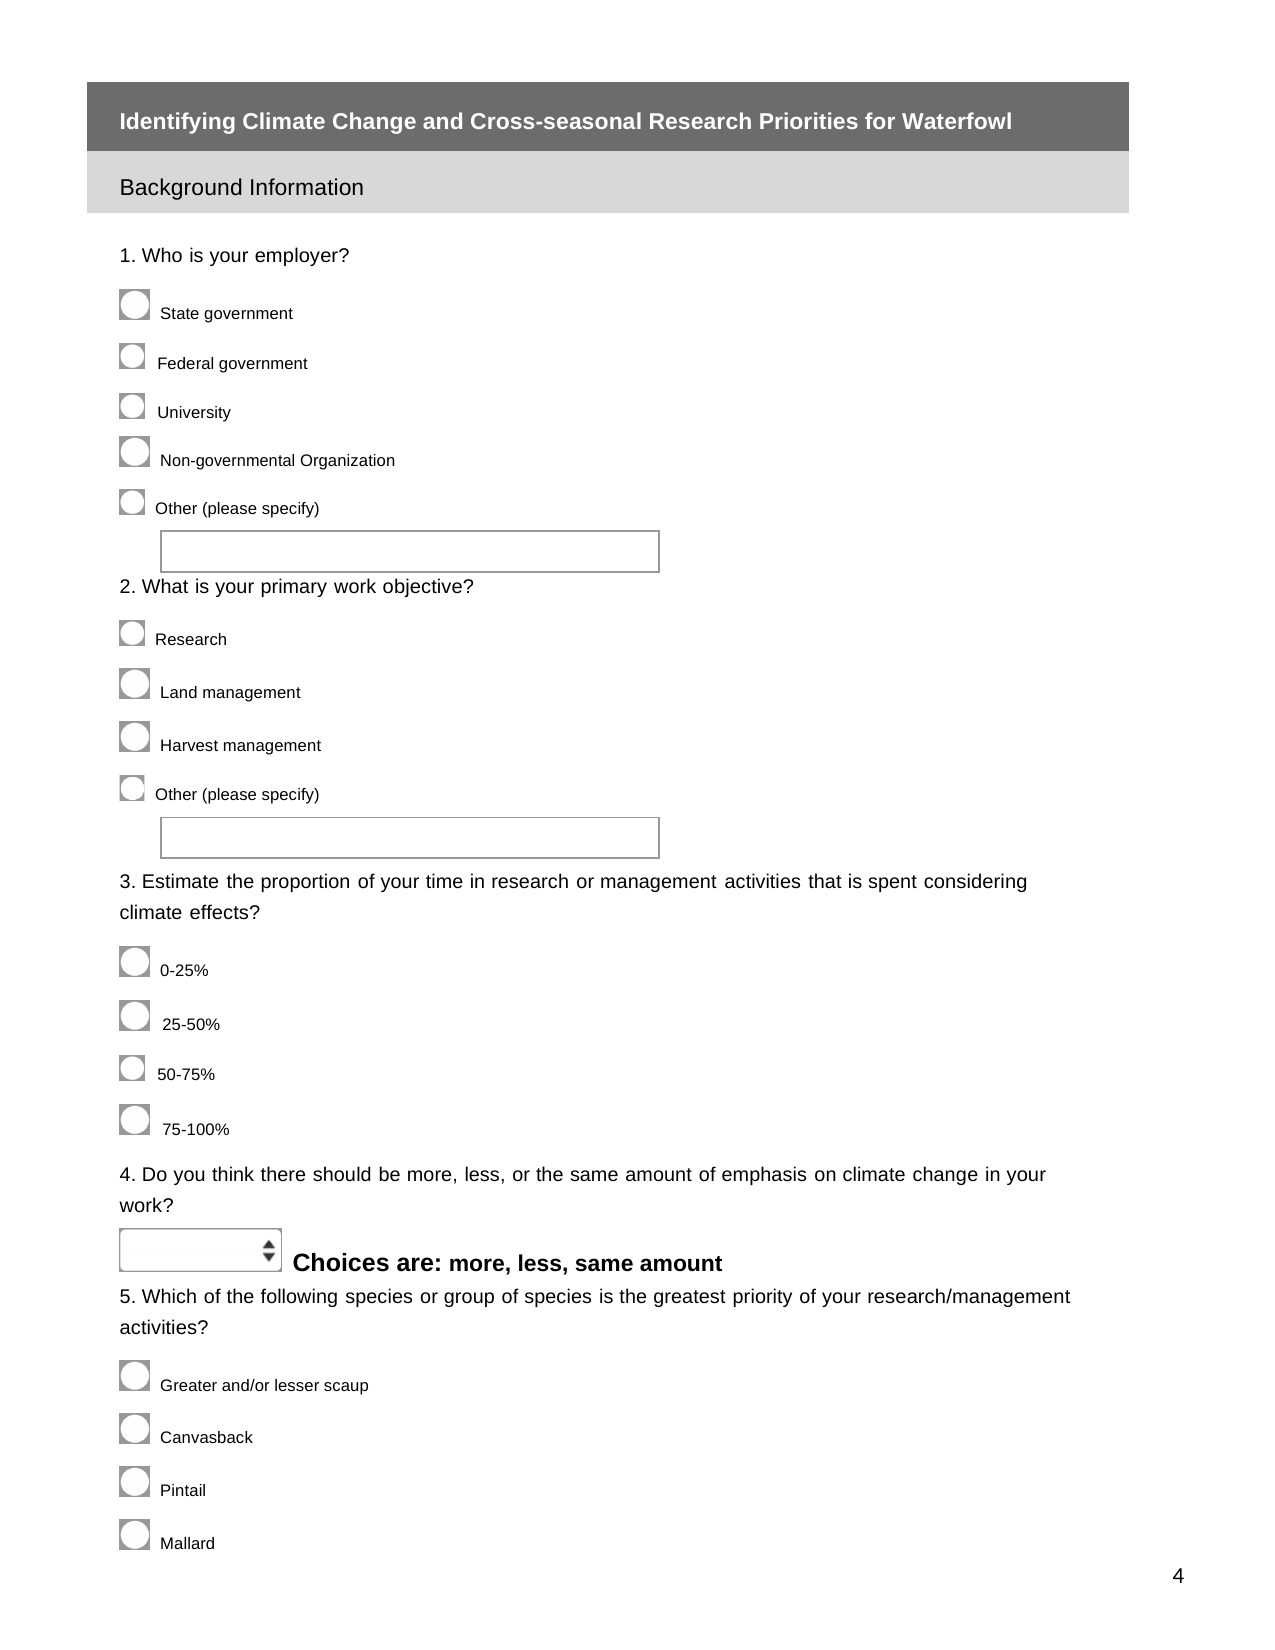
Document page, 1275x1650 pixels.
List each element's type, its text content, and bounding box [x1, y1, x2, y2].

picture [119, 1519, 150, 1550]
picture [119, 393, 145, 419]
text Non-governmental Organization [119, 437, 1200, 470]
text Land management [119, 668, 1200, 702]
text Identifying Climate Change and Cross-seasonal Research Priorities for Waterfowl [119, 108, 1200, 134]
text 3. Estimate the proportion of your time in research or management activities that is spent considering climate effects? [119, 870, 1035, 923]
picture [119, 289, 150, 320]
picture [119, 668, 150, 699]
text Other (please specify) [119, 489, 1200, 518]
text Harvest management [119, 721, 1200, 755]
text Choices are: more, less, same amount [119, 1229, 1200, 1277]
text 5. Which of the following species or group of species is the greatest priority of your research/management activities? [119, 1285, 1078, 1338]
picture [119, 620, 145, 646]
text Mallard [119, 1519, 1200, 1553]
text Background Information [119, 173, 1200, 199]
picture [119, 1413, 150, 1444]
picture [119, 775, 145, 801]
picture [119, 1055, 145, 1081]
text Research [119, 621, 1200, 649]
picture [119, 1466, 150, 1497]
text Canvasback [119, 1414, 1200, 1447]
picture [119, 343, 145, 369]
picture [119, 721, 150, 752]
picture [119, 946, 150, 977]
text 1. Who is your employer? [119, 244, 1200, 267]
picture [119, 1104, 150, 1135]
text Pintail [119, 1467, 1200, 1500]
text State government Federal government University [119, 289, 312, 422]
picture [119, 1228, 282, 1272]
text 0-25% 25-50% 50-75% 75-100% [119, 946, 230, 1138]
picture [119, 1000, 150, 1031]
picture [119, 436, 150, 467]
text Other (please specify) [119, 776, 1200, 804]
picture [119, 1360, 150, 1391]
text 4. Do you think there should be more, less, or the same amount of emphasis on climate change in your work? [119, 1163, 1053, 1216]
text Greater and/or lesser scaup [119, 1361, 1200, 1395]
picture [119, 489, 145, 515]
text 2. What is your primary work objective? [119, 575, 1200, 598]
